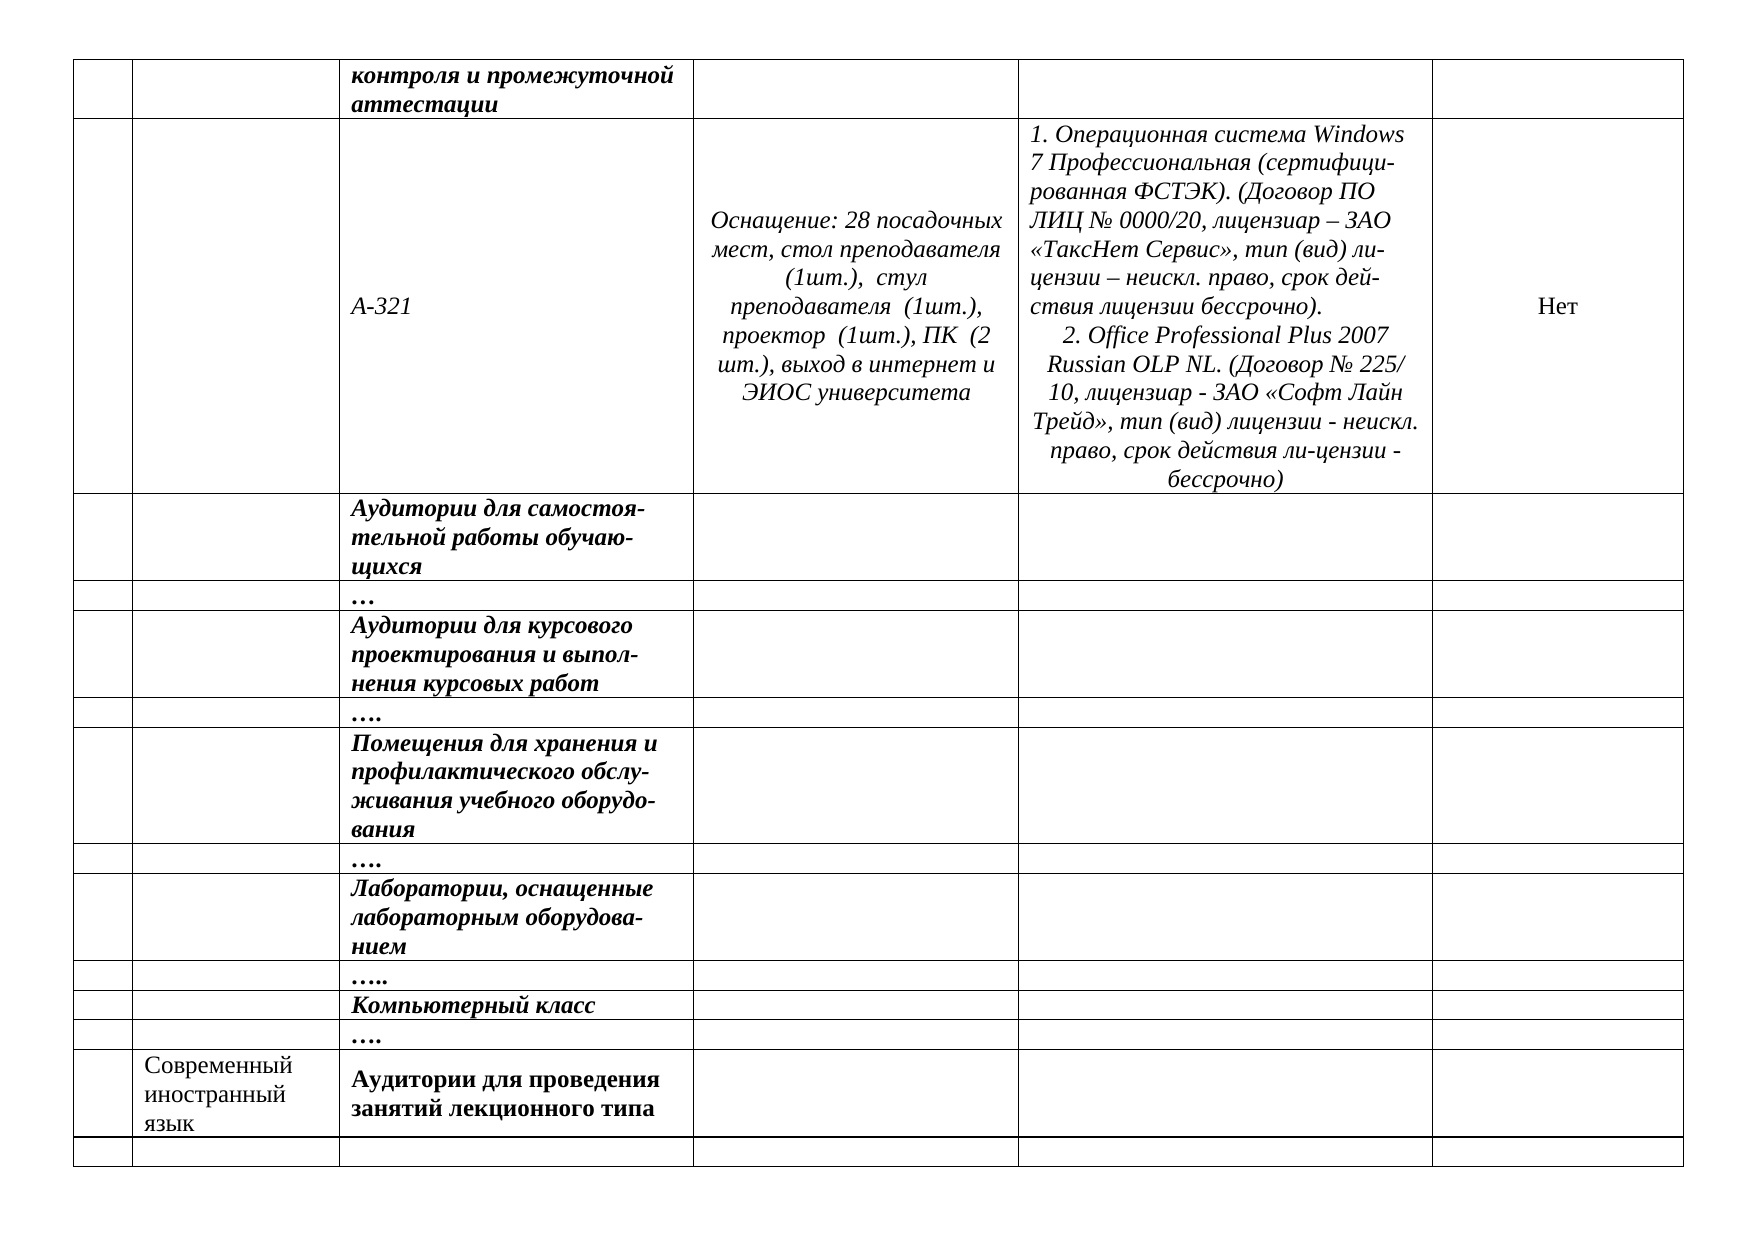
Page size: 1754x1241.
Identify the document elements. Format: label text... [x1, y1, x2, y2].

table_cell [133, 728, 339, 843]
table_cell [133, 494, 339, 580]
table_cell [74, 698, 132, 727]
table_cell [1433, 874, 1683, 960]
table_cell [694, 1020, 1018, 1049]
table_cell [1019, 1020, 1432, 1049]
table_cell [133, 611, 339, 697]
table_cell [1433, 844, 1683, 872]
table_cell [1433, 1138, 1683, 1166]
table_cell [74, 119, 132, 492]
table_cell А-321 [340, 119, 693, 492]
table_cell [694, 1050, 1018, 1136]
table_cell [694, 60, 1018, 118]
table_cell [74, 1020, 132, 1049]
table_cell [1019, 60, 1432, 118]
table_cell [694, 961, 1018, 989]
table_cell Компьютерный класс [340, 991, 693, 1019]
table_cell … [340, 581, 693, 609]
table_cell [1433, 991, 1683, 1019]
table_cell [1019, 728, 1432, 843]
table_cell [133, 119, 339, 492]
table_cell [1019, 611, 1432, 697]
table_cell …. [340, 844, 693, 872]
table_cell Аудитории для самостоя-тельной работы обучаю-щихся [340, 494, 693, 580]
table_cell [1019, 581, 1432, 609]
table_cell [133, 874, 339, 960]
table_cell [1433, 1020, 1683, 1049]
table_cell [133, 1020, 339, 1049]
table_cell Аудитории для проведения занятий лекционного типа [340, 1050, 693, 1136]
table_cell …. [340, 698, 693, 727]
table_cell [1433, 611, 1683, 697]
table_cell [694, 494, 1018, 580]
table_cell [1433, 1050, 1683, 1136]
table_cell [133, 698, 339, 727]
table_cell [74, 494, 132, 580]
table_cell [694, 874, 1018, 960]
table_cell [133, 844, 339, 872]
table_cell [1433, 961, 1683, 989]
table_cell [340, 60, 693, 118]
table_cell [1433, 60, 1683, 118]
table_cell [74, 728, 132, 843]
table_cell [133, 961, 339, 989]
table_cell [133, 60, 339, 118]
table_cell [74, 611, 132, 697]
table_cell [133, 1138, 339, 1166]
table_cell ….. [340, 961, 693, 989]
table_cell [74, 1050, 132, 1136]
table_cell Нет [1433, 119, 1683, 492]
table_cell [694, 1138, 1018, 1166]
table_cell [694, 728, 1018, 843]
table_cell [1019, 991, 1432, 1019]
table_cell Современный иностранный язык [133, 1050, 339, 1136]
table_cell [133, 581, 339, 609]
table_cell [1433, 581, 1683, 609]
table_cell [133, 991, 339, 1019]
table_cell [1019, 119, 1432, 492]
table_cell [694, 844, 1018, 872]
table_cell [74, 874, 132, 960]
table_cell [1433, 494, 1683, 580]
table_cell [694, 581, 1018, 609]
table_cell [1019, 1138, 1432, 1166]
table_cell [1019, 961, 1432, 989]
table_cell [74, 961, 132, 989]
table_cell [694, 991, 1018, 1019]
table_cell Помещения для хранения и профилактического обслу-живания учебного оборудо-вания [340, 728, 693, 843]
table_cell [340, 1138, 693, 1166]
table_cell [694, 611, 1018, 697]
table_cell Аудитории для курсового проектирования и выпол-нения курсовых работ [340, 611, 693, 697]
table_cell Лаборатории, оснащенные лабораторным оборудова-нием [340, 874, 693, 960]
table_cell [74, 60, 132, 118]
table_cell [694, 698, 1018, 727]
table_cell [74, 581, 132, 609]
table_cell [1019, 844, 1432, 872]
table_cell [1019, 874, 1432, 960]
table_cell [694, 119, 1018, 492]
table_cell …. [340, 1020, 693, 1049]
table_cell [1433, 728, 1683, 843]
table_cell [74, 991, 132, 1019]
table_cell [74, 1138, 132, 1166]
table_cell [1433, 698, 1683, 727]
table_cell [1019, 494, 1432, 580]
table_cell [1019, 1050, 1432, 1136]
table_cell [74, 844, 132, 872]
table_cell [1019, 698, 1432, 727]
